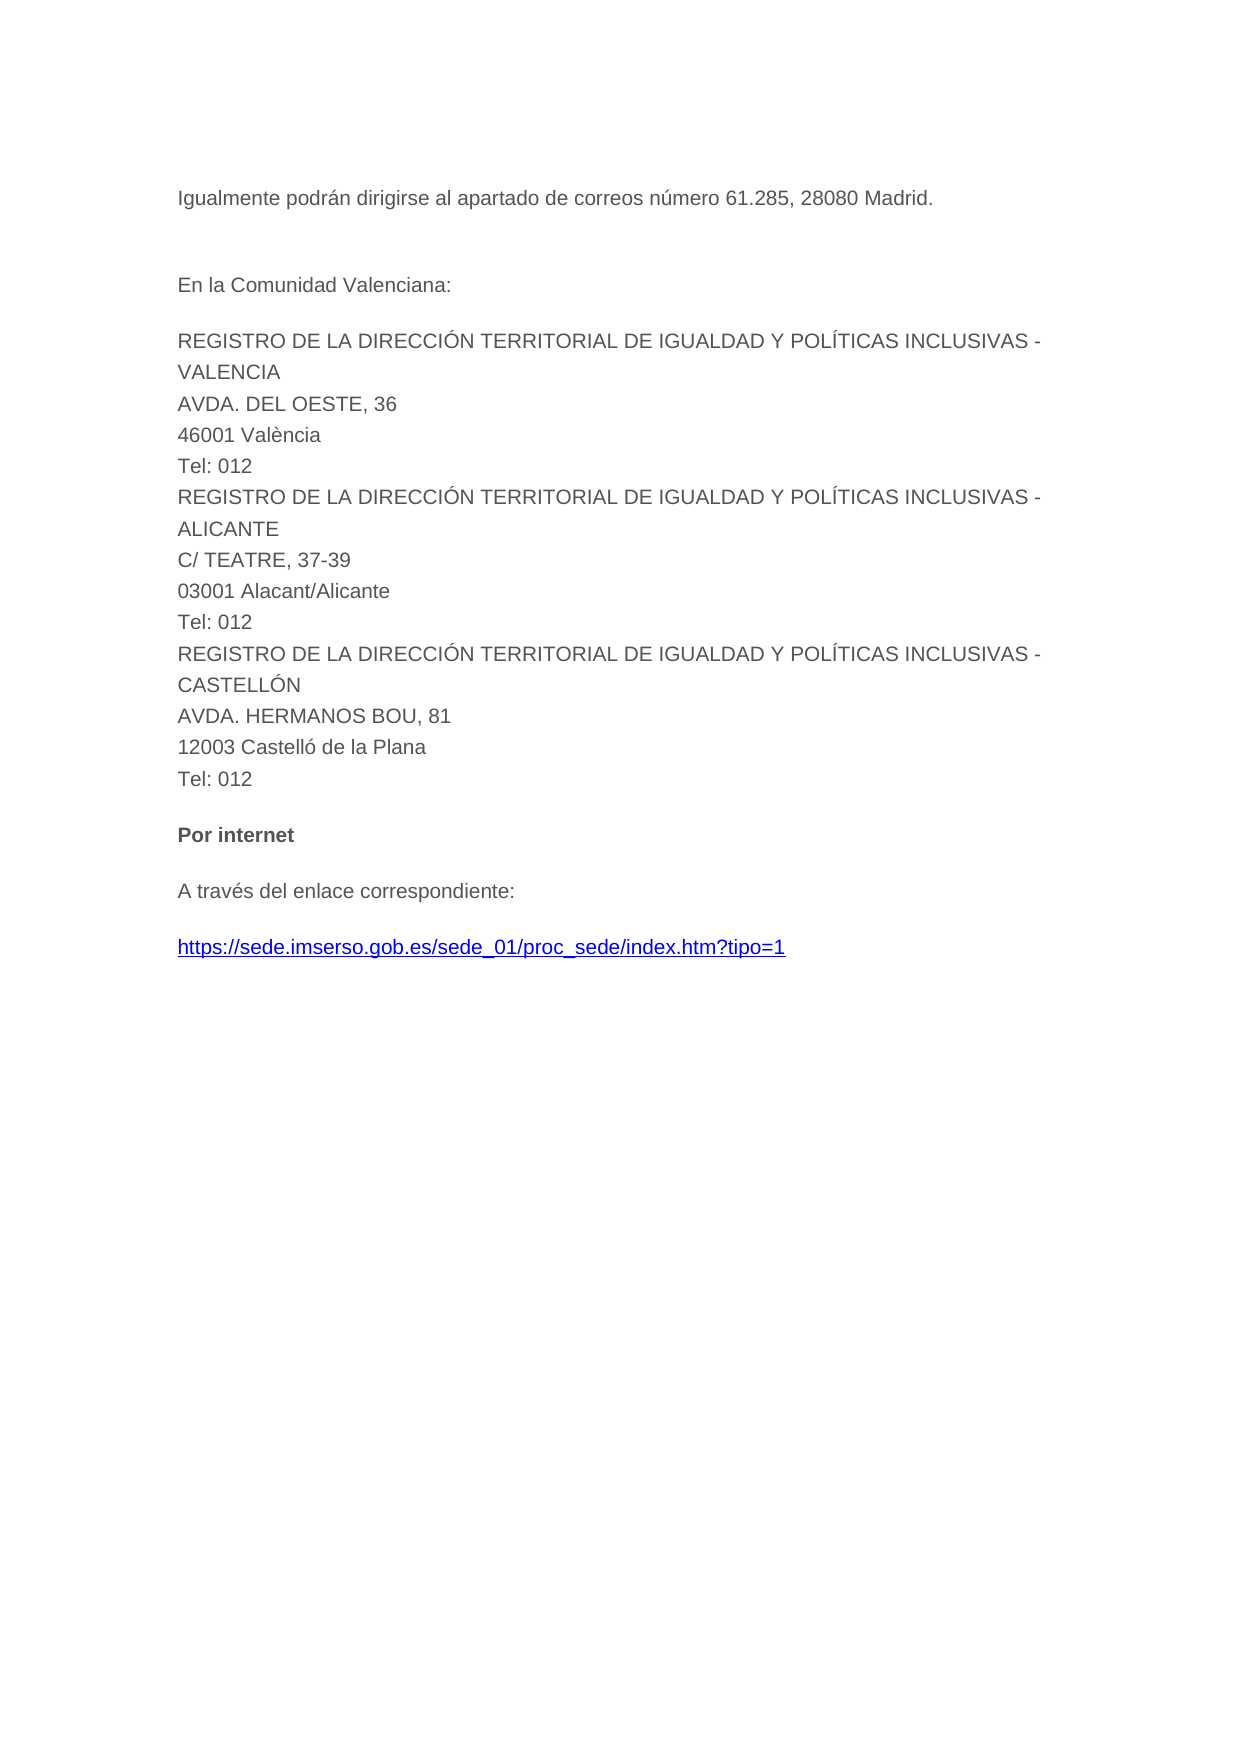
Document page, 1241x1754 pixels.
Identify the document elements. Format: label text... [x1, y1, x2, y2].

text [177, 148, 1063, 297]
text REGISTRO DE LA DIRECCIÓN TERRITORIAL DE IGUALDAD Y POLÍTICAS INCLUSIVAS - VALENCIA AVDA. DEL OESTE, 36 46001 València Tel: 012 REGISTRO DE LA DIRECCIÓN TERRITORIAL DE IGUALDAD Y POLÍTICAS INCLUSIVAS - ALICANTE C/ TEATRE, 37-39 03001 Alacant/Alicante Tel: 012 REGISTRO DE LA DIRECCIÓN TERRITORIAL DE IGUALDAD Y POLÍTICAS INCLUSIVAS - CASTELLÓN AVDA. HERMANOS BOU, 81 12003 Castelló de la Plana Tel: 012 [177, 322, 1063, 790]
text Por internet [177, 815, 1063, 847]
text https://sede.imserso.gob.es/sede_01/proc_sede/index.htm?tipo=1 [177, 928, 1063, 959]
text A través del enlace correspondiente: [177, 872, 1063, 903]
